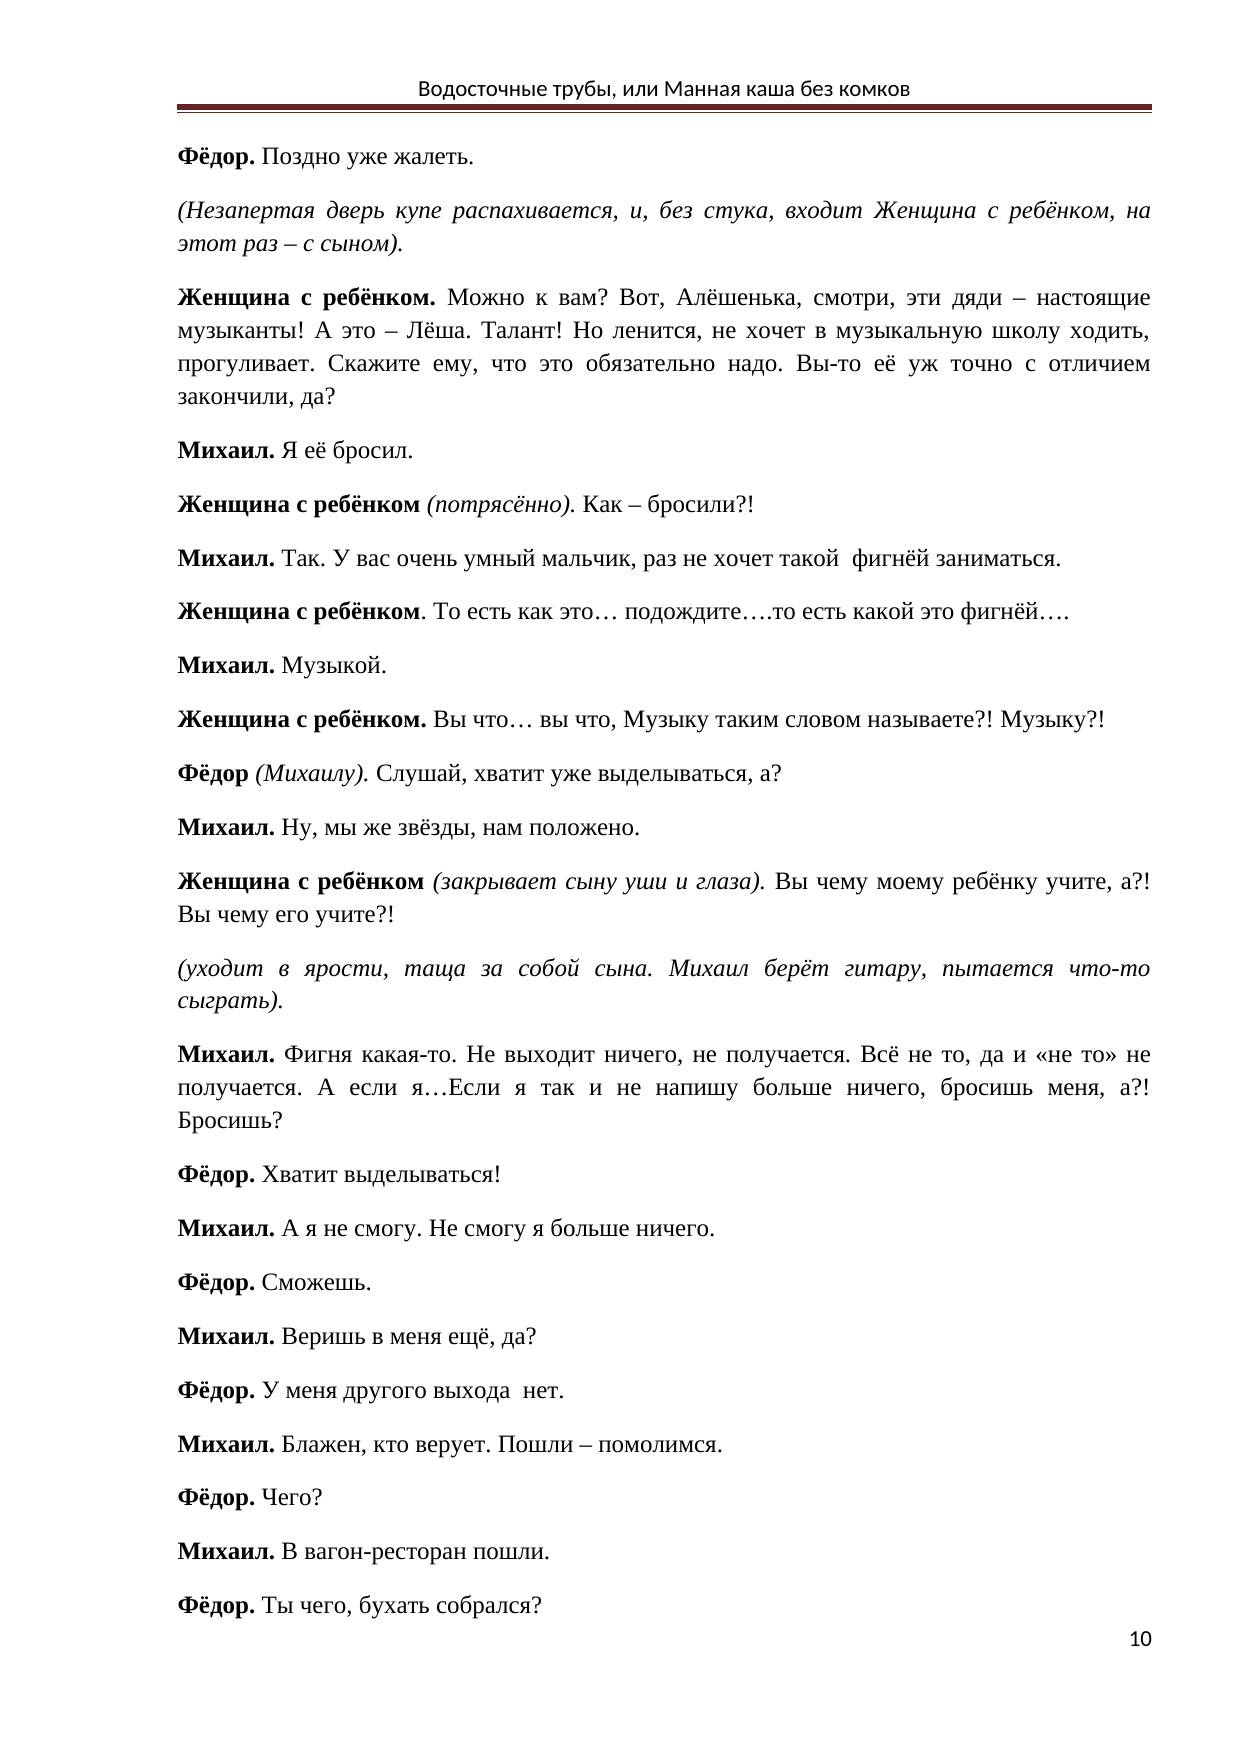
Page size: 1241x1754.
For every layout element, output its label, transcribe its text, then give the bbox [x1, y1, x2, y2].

text Фёдор. У меня другого выхода нет. [177, 1375, 1152, 1403]
text Михаил. Я её бросил. [177, 435, 1152, 464]
text Михаил. А я не смогу. Не смогу я больше ничего. [177, 1213, 1152, 1242]
text Михаил. Так. У вас очень умный мальчик, раз не хочет такой фигнёй заниматься. [177, 543, 1152, 571]
text Фёдор. Поздно уже жалеть. [177, 141, 1152, 170]
text (Незапертая дверь купе распахивается, и, без стука, входит Женщина с ребёнком, на этот раз – с сыном). [177, 195, 1152, 257]
text Женщина с ребёнком. Можно к вам? Вот, Алёшенька, смотри, эти дяди – настоящие музыканты! А это – Лёша. Талант! Но ленится, не хочет в музыкальную школу ходить, прогуливает. Скажите ему, что это обязательно надо. Вы-то её уж точно с отличием закончили, да? [177, 282, 1152, 410]
text Фёдор. Ты чего, бухать собрался? [177, 1590, 1152, 1619]
text Михаил. Фигня какая-то. Не выходит ничего, не получается. Всё не то, да и «не то» не получается. А если я…Если я так и не напишу больше ничего, бросишь меня, а?! Бросишь? [177, 1039, 1152, 1134]
text Фёдор. Сможешь. [177, 1267, 1152, 1296]
text Женщина с ребёнком. То есть как это… подождите….то есть какой это фигнёй…. [177, 596, 1152, 625]
text Михаил. Блажен, кто верует. Пошли – помолимся. [177, 1429, 1152, 1457]
text (уходит в ярости, таща за собой сына. Михаил берёт гитару, пытается что-то сыграть). [177, 953, 1152, 1014]
text Фёдор. Чего? [177, 1482, 1152, 1511]
text Михаил. Музыкой. [177, 650, 1152, 679]
text Михаил. Веришь в меня ещё, да? [177, 1321, 1152, 1350]
text Женщина с ребёнком (потрясённо). Как – бросили?! [177, 489, 1152, 517]
text Фёдор (Михаилу). Слушай, хватит уже выделываться, а? [177, 758, 1152, 787]
text Михаил. Ну, мы же звёзды, нам положено. [177, 812, 1152, 841]
text Фёдор. Хватит выделываться! [177, 1159, 1152, 1188]
text Женщина с ребёнком (закрывает сыну уши и глаза). Вы чему моему ребёнку учите, а?! Вы чему его учите?! [177, 866, 1152, 927]
text Михаил. В вагон-ресторан пошли. [177, 1536, 1152, 1565]
text Женщина с ребёнком. Вы что… вы что, Музыку таким словом называете?! Музыку?! [177, 704, 1152, 733]
